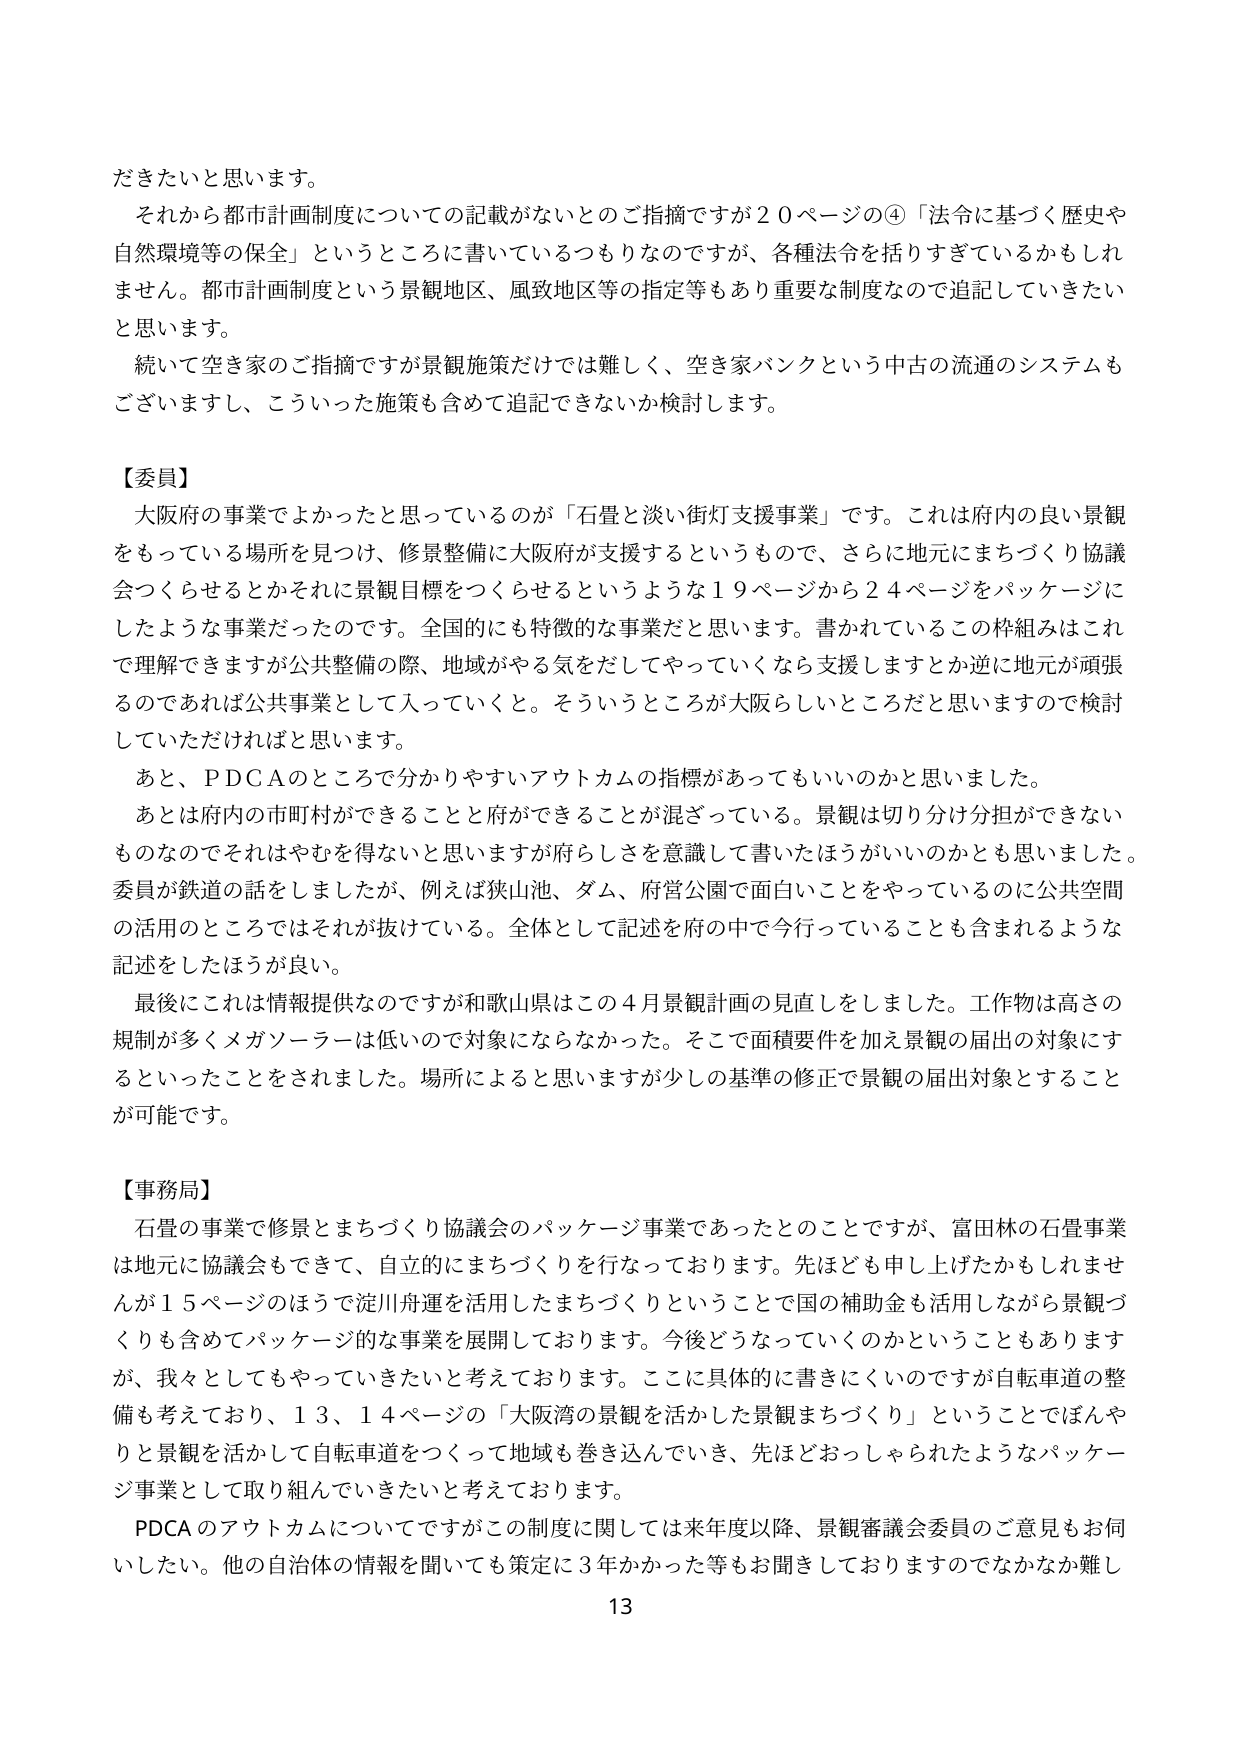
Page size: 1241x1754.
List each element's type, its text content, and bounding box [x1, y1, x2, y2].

text あとは府内の市町村ができることと府ができることが混ざっている。景観は切り分け分担ができないものなのでそれはやむを得ないと思いますが府らしさを意識して書いたほうがいいのかとも思いました。委員が鉄道の話をしましたが、例えば狭山池、ダム、府営公園で面白いことをやっているのに公共空間の活用のところではそれが抜けている。全体として記述を府の中で今行っていることも含まれるような記述をしたほうが良い。 [112, 796, 1128, 983]
text 大阪府の事業でよかったと思っているのが「石畳と淡い街灯支援事業」です。これは府内の良い景観をもっている場所を見つけ、修景整備に大阪府が支援するというもので、さらに地元にまちづくり協議会つくらせるとかそれに景観目標をつくらせるというような１９ページから２４ページをパッケージにしたような事業だったのです。全国的にも特徴的な事業だと思います。書かれているこの枠組みはこれで理解できますが公共整備の際、地域がやる気をだしてやっていくなら支援しますとか逆に地元が頑張るのであれば公共事業として入っていくと。そういうところが大阪らしいところだと思いますので検討していただければと思います。 [112, 496, 1128, 758]
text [112, 158, 1128, 196]
text 【委員】 [112, 458, 1128, 496]
text それから都市計画制度についての記載がないとのご指摘ですが２０ページの④「法令に基づく歴史や自然環境等の保全」というところに書いているつもりなのですが、各種法令を括りすぎているかもしれません。都市計画制度という景観地区、風致地区等の指定等もあり重要な制度なので追記していきたいと思います。 [112, 196, 1128, 346]
text あと、ＰＤＣＡのところで分かりやすいアウトカムの指標があってもいいのかと思いました。 [112, 758, 1128, 796]
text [112, 1508, 1128, 1583]
text 【事務局】 [112, 1171, 1128, 1208]
text 石畳の事業で修景とまちづくり協議会のパッケージ事業であったとのことですが、富田林の石畳事業は地元に協議会もできて、自立的にまちづくりを行なっております。先ほども申し上げたかもしれませんが１５ページのほうで淀川舟運を活用したまちづくりということで国の補助金も活用しながら景観づくりも含めてパッケージ的な事業を展開しております。今後どうなっていくのかということもありますが、我々としてもやっていきたいと考えております。ここに具体的に書きにくいのですが自転車道の整備も考えており、１３、１４ページの「大阪湾の景観を活かした景観まちづくり」ということでぼんやりと景観を活かして自転車道をつくって地域も巻き込んでいき、先ほどおっしゃられたようなパッケージ事業として取り組んでいきたいと考えております。 [112, 1208, 1128, 1508]
text 最後にこれは情報提供なのですが和歌山県はこの４月景観計画の見直しをしました。工作物は高さの規制が多くメガソーラーは低いので対象にならなかった。そこで面積要件を加え景観の届出の対象にするといったことをされました。場所によると思いますが少しの基準の修正で景観の届出対象とすることが可能です。 [112, 983, 1128, 1133]
text 続いて空き家のご指摘ですが景観施策だけでは難しく、空き家バンクという中古の流通のシステムもございますし、こういった施策も含めて追記できないか検討します。 [112, 346, 1128, 421]
